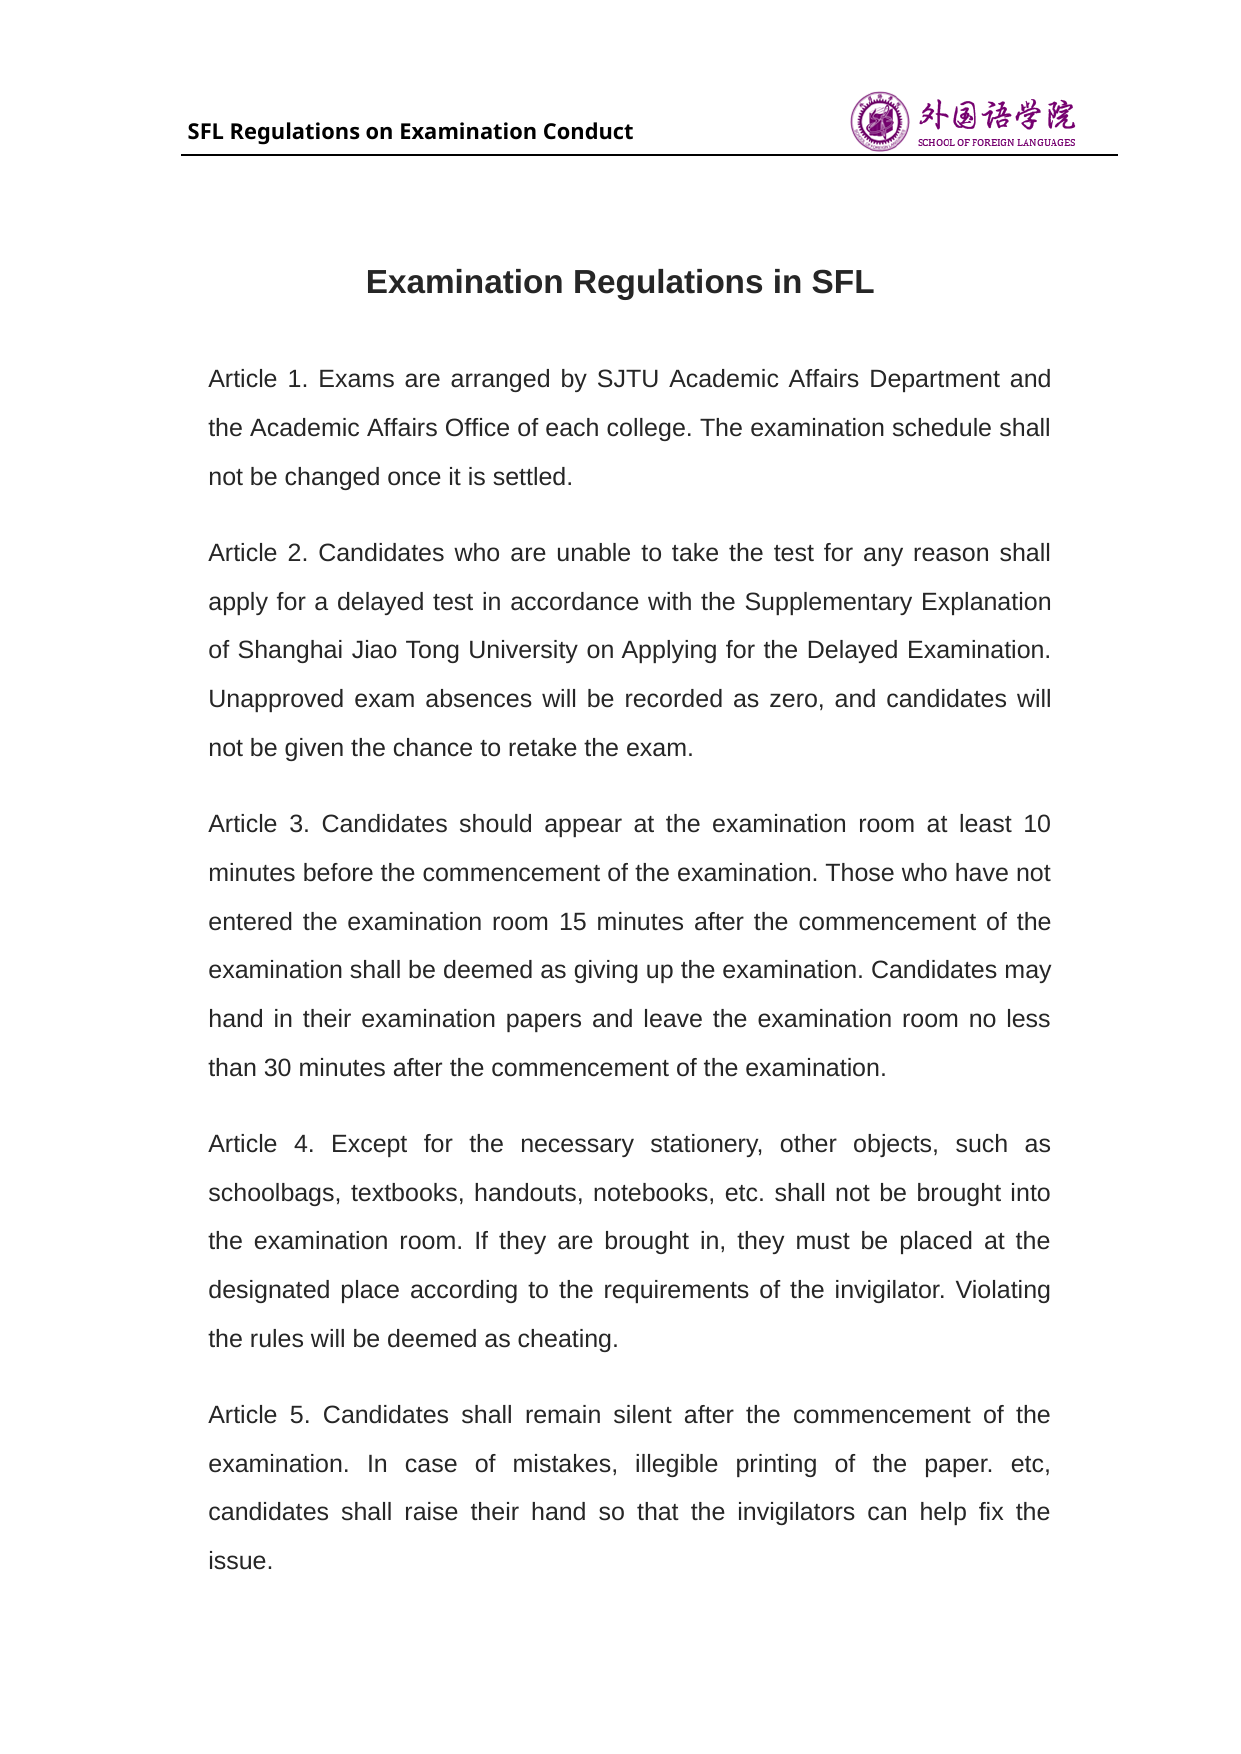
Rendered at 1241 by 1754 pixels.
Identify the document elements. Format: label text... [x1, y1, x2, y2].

list Article 1. Exams are arranged by SJTU Academic Affairs Department and the Academic Affairs Office of each college. The examination schedule shall not be changed once it is settled. [208, 363, 1053, 493]
list Article 3. Candidates should appear at the examination room at least 10 minutes before the commencement of the examination. Those who have not entered the examination room 15 minutes after the commencement of the examination shall be deemed as giving up the examination. Candidates may hand in their examination papers and leave the examination room no less than 30 minutes after the commencement of the examination. [208, 807, 1053, 1083]
text Examination Regulations in SFL [187, 249, 1053, 314]
text Article 2. Candidates who are unable to take the test for any reason shall apply for a delayed test in accordance with the Supplementary Explanation of Shanghai Jiao Tong University on Applying for the Delayed Examination. Unapproved exam absences will be recorded as zero, and candidates will not be given the chance to retake the exam. [208, 536, 1053, 764]
picture [845, 88, 1104, 154]
list Article 5. Candidates shall remain silent after the commencement of the examination. In case of mistakes, illegible printing of the paper. etc, candidates shall raise their hand so that the invigilators can help fix the issue. [208, 1398, 1053, 1577]
list Article 4. Except for the necessary stationery, other objects, such as schoolbags, textbooks, handouts, notebooks, etc. shall not be brought into the examination room. If they are brought in, they must be placed at the designated place according to the requirements of the invigilator. Violating the rules will be deemed as cheating. [208, 1127, 1053, 1354]
